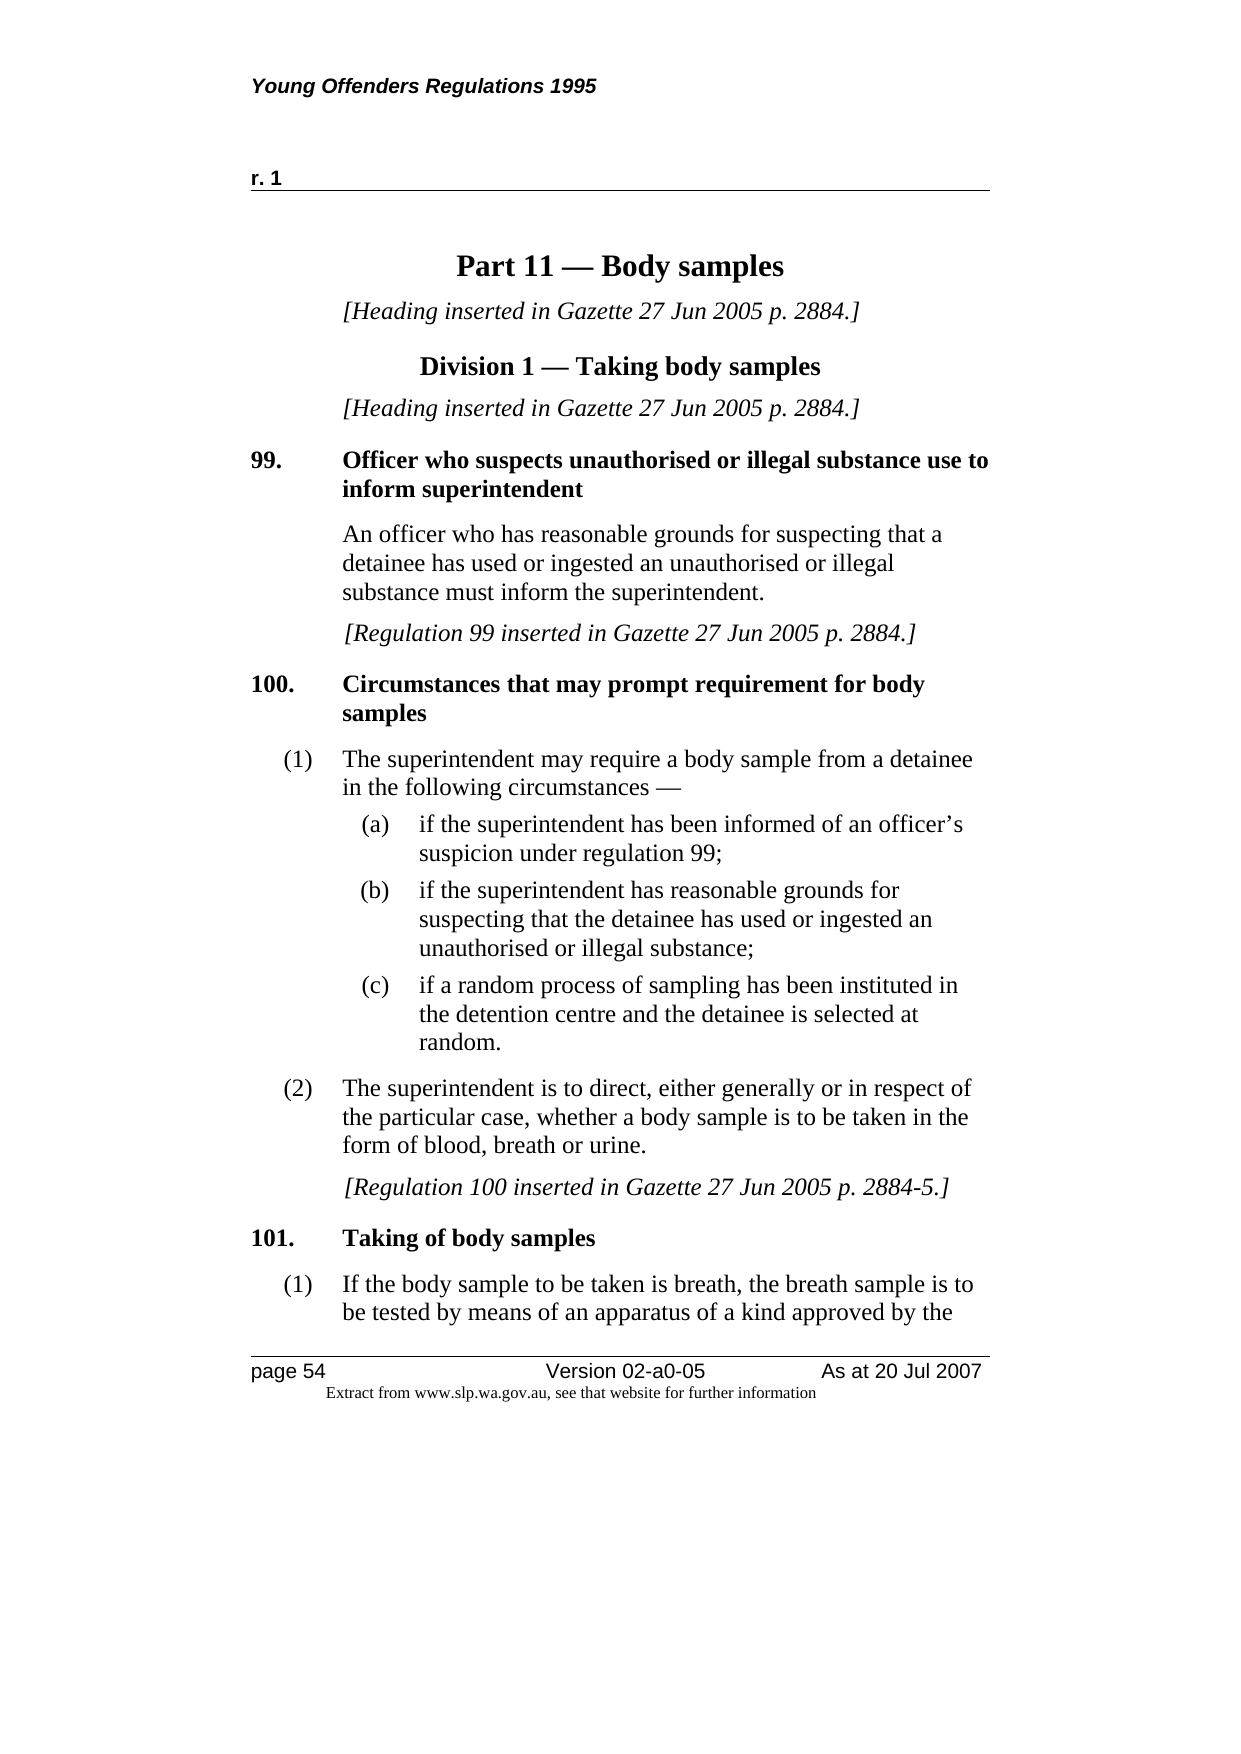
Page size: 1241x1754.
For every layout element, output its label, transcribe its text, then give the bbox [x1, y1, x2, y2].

text (c) if a random process of sampling has been instituted in the detention centre and the detainee is selected at random. [251, 970, 990, 1056]
text (2) The superintendent is to direct, either generally or in respect of the particular case, whether a body sample is to be taken in the form of blood, breath or urine. [251, 1073, 990, 1159]
subtitle [Heading inserted in Gazette 27 Jun 2005 p. 2884.] [251, 393, 990, 422]
subtitle Part 11 — Body samples [251, 247, 990, 283]
subtitle 101. Taking of body samples [251, 1223, 990, 1252]
text An officer who has reasonable grounds for suspecting that a detainee has used or ingested an unauthorised or illegal substance must inform the superintendent. [251, 519, 990, 605]
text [251, 1269, 990, 1326]
subtitle [Heading inserted in Gazette 27 Jun 2005 p. 2884.] [251, 296, 990, 325]
text [Regulation 100 inserted in Gazette 27 Jun 2005 p. 2884-5.] [251, 1172, 990, 1200]
text [Regulation 99 inserted in Gazette 27 Jun 2005 p. 2884.] [251, 618, 990, 647]
subtitle 99. Officer who suspects unauthorised or illegal substance use to inform superintendent [251, 445, 990, 502]
text (a) if the superintendent has been informed of an officer’s suspicion under regulation 99; [251, 809, 990, 867]
subtitle 100. Circumstances that may prompt requirement for body samples [251, 669, 990, 727]
text (b) if the superintendent has reasonable grounds for suspecting that the detainee has used or ingested an unauthorised or illegal substance; [251, 875, 990, 962]
text (1) The superintendent may require a body sample from a detainee in the following circumstances — [251, 744, 990, 801]
subtitle Division 1 — Taking body samples [251, 350, 990, 381]
